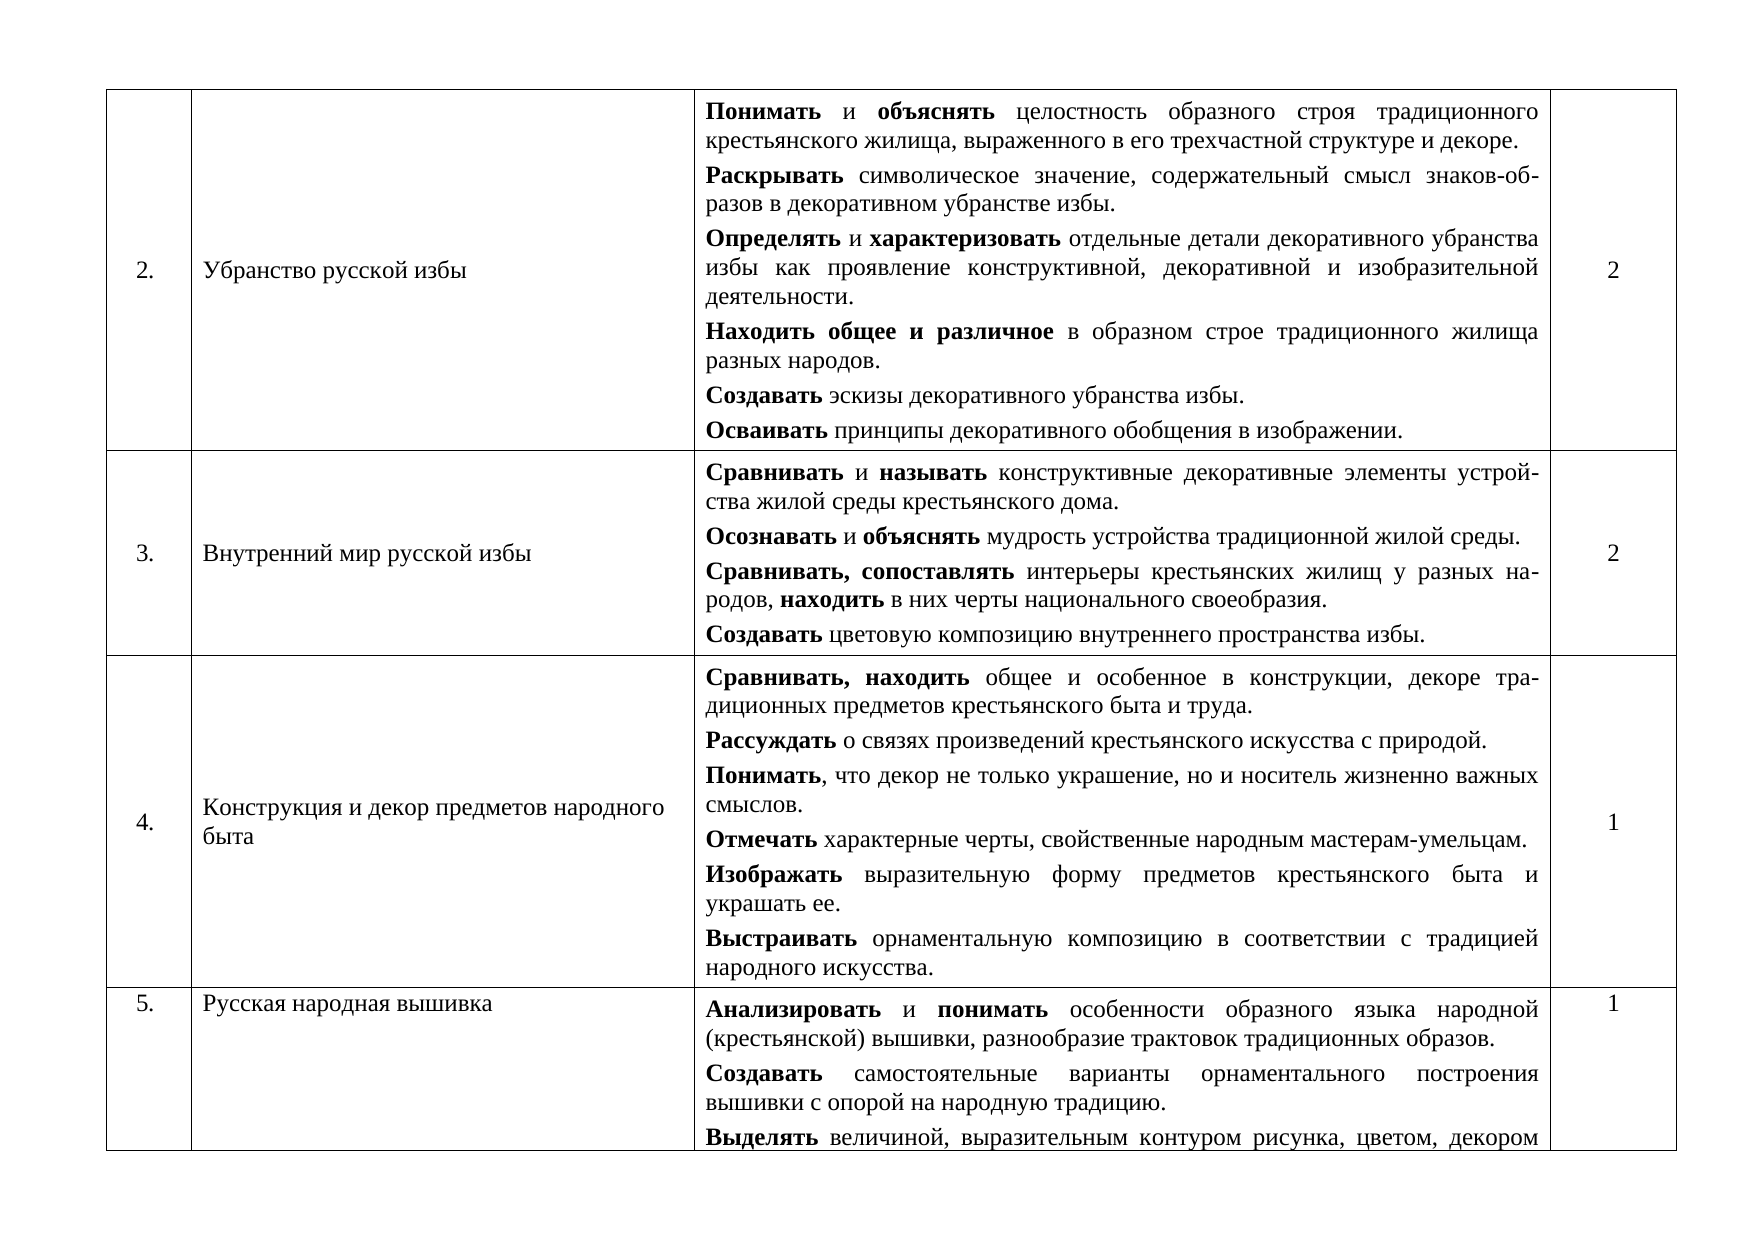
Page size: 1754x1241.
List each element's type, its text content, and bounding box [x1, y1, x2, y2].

table_cell 1 [1551, 656, 1676, 987]
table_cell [192, 988, 694, 1150]
table_cell Убранство русской избы [192, 90, 694, 450]
table_cell 2 [1551, 90, 1676, 450]
table_cell [107, 90, 191, 450]
table_cell 1 [1551, 988, 1676, 1150]
table_cell 2 [1551, 451, 1676, 654]
table_cell Понимать и объяснять целостность образного строя традиционного крестьянского жилища, выраженного в его трехчастной структуре и декоре. Раскрывать символическое значение, содержательный смысл знаков-образов в декоративном убранстве избы. Определять и характеризовать отдельные детали декоративного убранства избы как проявление конструктивной, декоративной и изобразительной деятельности. Находить общее и различное в образном строе традиционного жилища разных народов. Создавать эскизы декоративного убранства избы. Осваивать принципы декоративного обобщения в изображении. [695, 90, 1550, 450]
table_cell Внутренний мир русской избы [192, 451, 694, 654]
table_cell Конструкция и декор предметов народного быта [192, 656, 694, 987]
table_cell [107, 988, 191, 1150]
table_cell Сравнивать и называть конструктивные декоративные элементы устройства жилой среды крестьянского дома. Осознавать и объяснять мудрость устройства традиционной жилой среды. Сравнивать, сопоставлять интерьеры крестьянских жилищ у разных народов, находить в них черты национального своеобразия. Создавать цветовую композицию внутреннего пространства избы. [695, 451, 1550, 654]
table_cell [107, 656, 191, 987]
table_cell [107, 451, 191, 654]
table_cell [695, 988, 1550, 1150]
table_cell Сравнивать, находить общее и особенное в конструкции, декоре традиционных предметов крестьянского быта и труда. Рассуждать о связях произведений крестьянского искусства с природой. Понимать, что декор не только украшение, но и носитель жизненно важных смыслов. Отмечать характерные черты, свойственные народным мастерам-умельцам. Изображать выразительную форму предметов крестьянского быта и украшать ее. Выстраивать орнаментальную композицию в соответствии с традицией народного искусства. [695, 656, 1550, 987]
